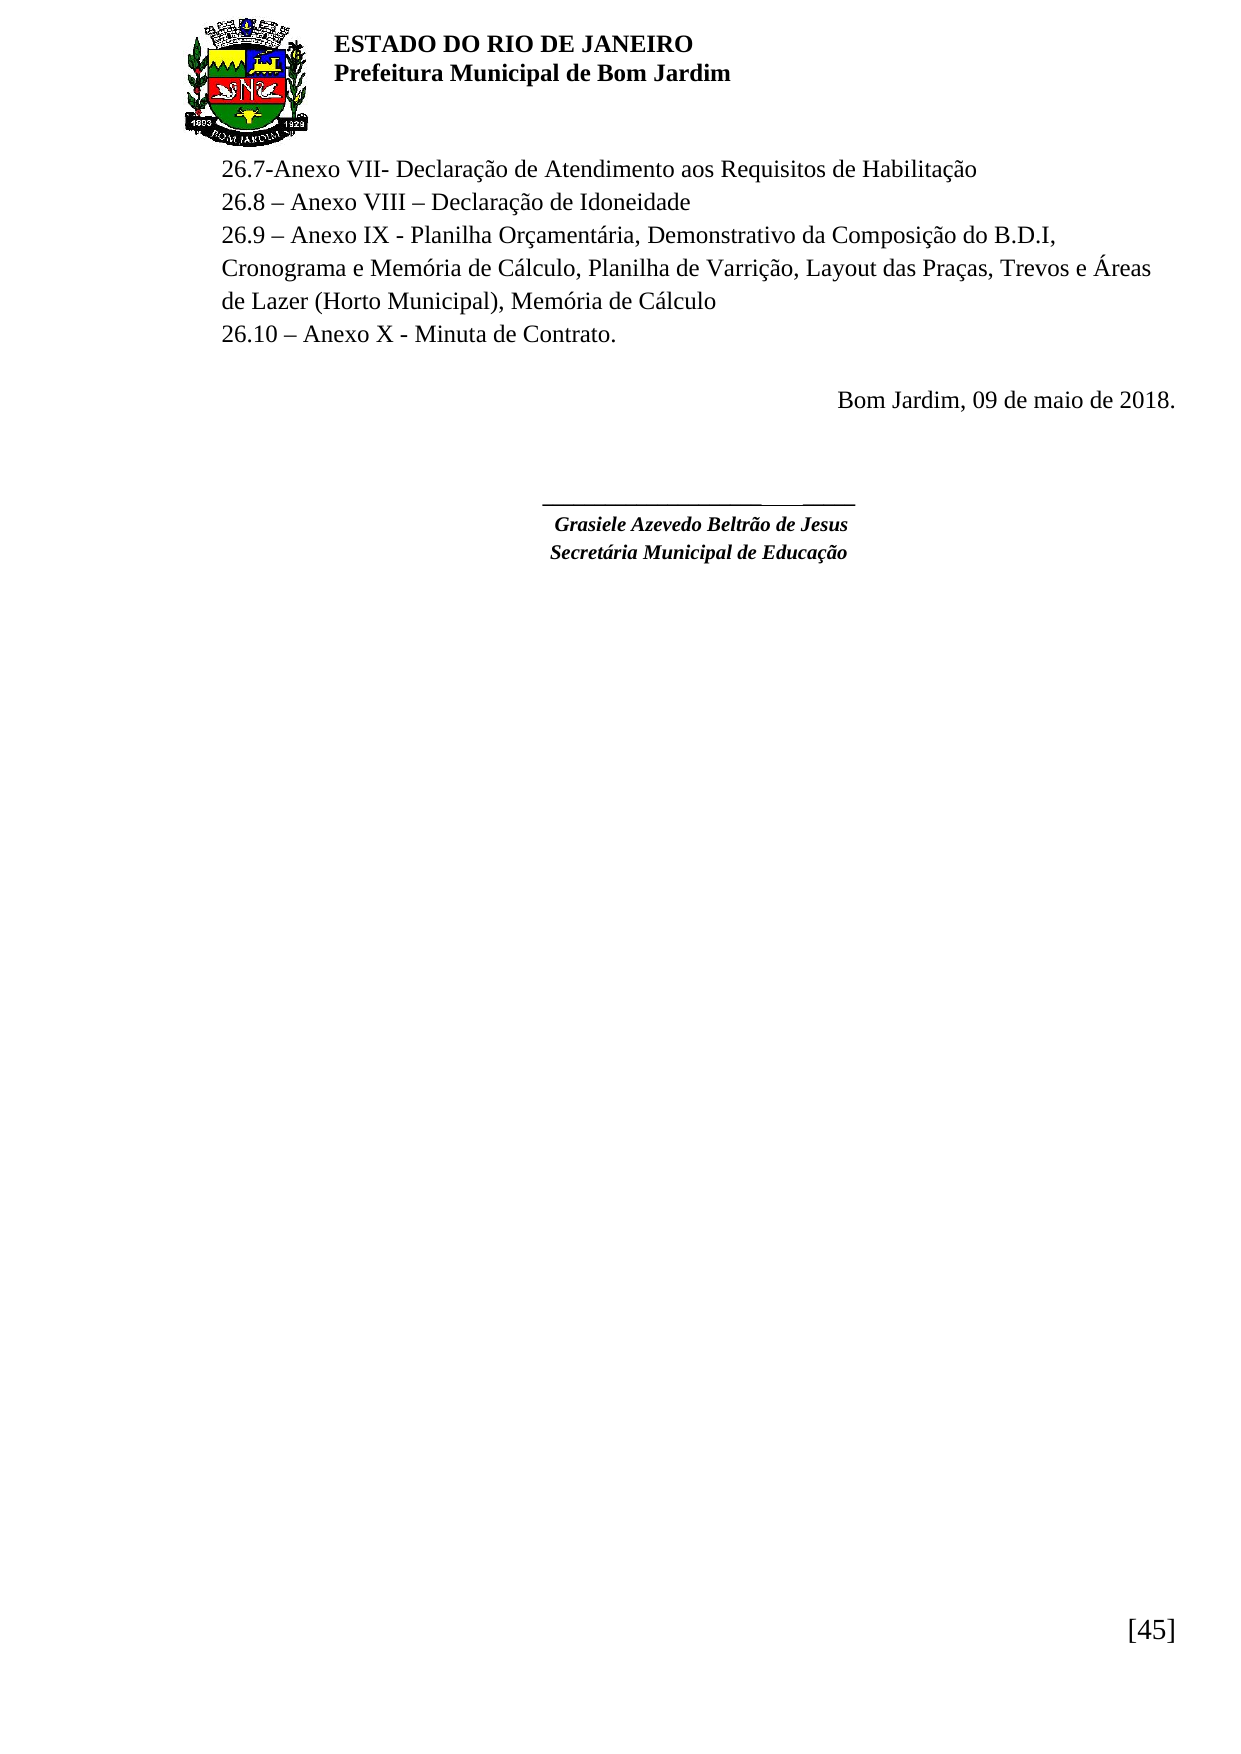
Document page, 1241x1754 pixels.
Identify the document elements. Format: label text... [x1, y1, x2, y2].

text 26.10 – Anexo X - Minuta de Contrato. [221, 319, 1176, 348]
text 26.8 – Anexo VIII – Declaração de Idoneidade [221, 187, 1176, 216]
picture [181, 15, 310, 149]
text 26.7-Anexo VII- Declaração de Atendimento aos Requisitos de Habilitação [221, 154, 1176, 183]
text 26.9 – Anexo IX - Planilha Orçamentária, Demonstrativo da Composição do B.D.I, Cronograma e Memória de Cálculo, Planilha de Varrição, Layout das Praças, Trevos e Áreas de Lazer (Horto Municipal), Memória de Cálculo [221, 220, 1176, 315]
text _____________________ _____ [221, 484, 1176, 508]
text Bom Jardim, 09 de maio de 2018. [221, 385, 1176, 414]
text Grasiele Azevedo Beltrão de Jesus [221, 512, 1176, 536]
text Secretária Municipal de Educação [221, 539, 1176, 564]
